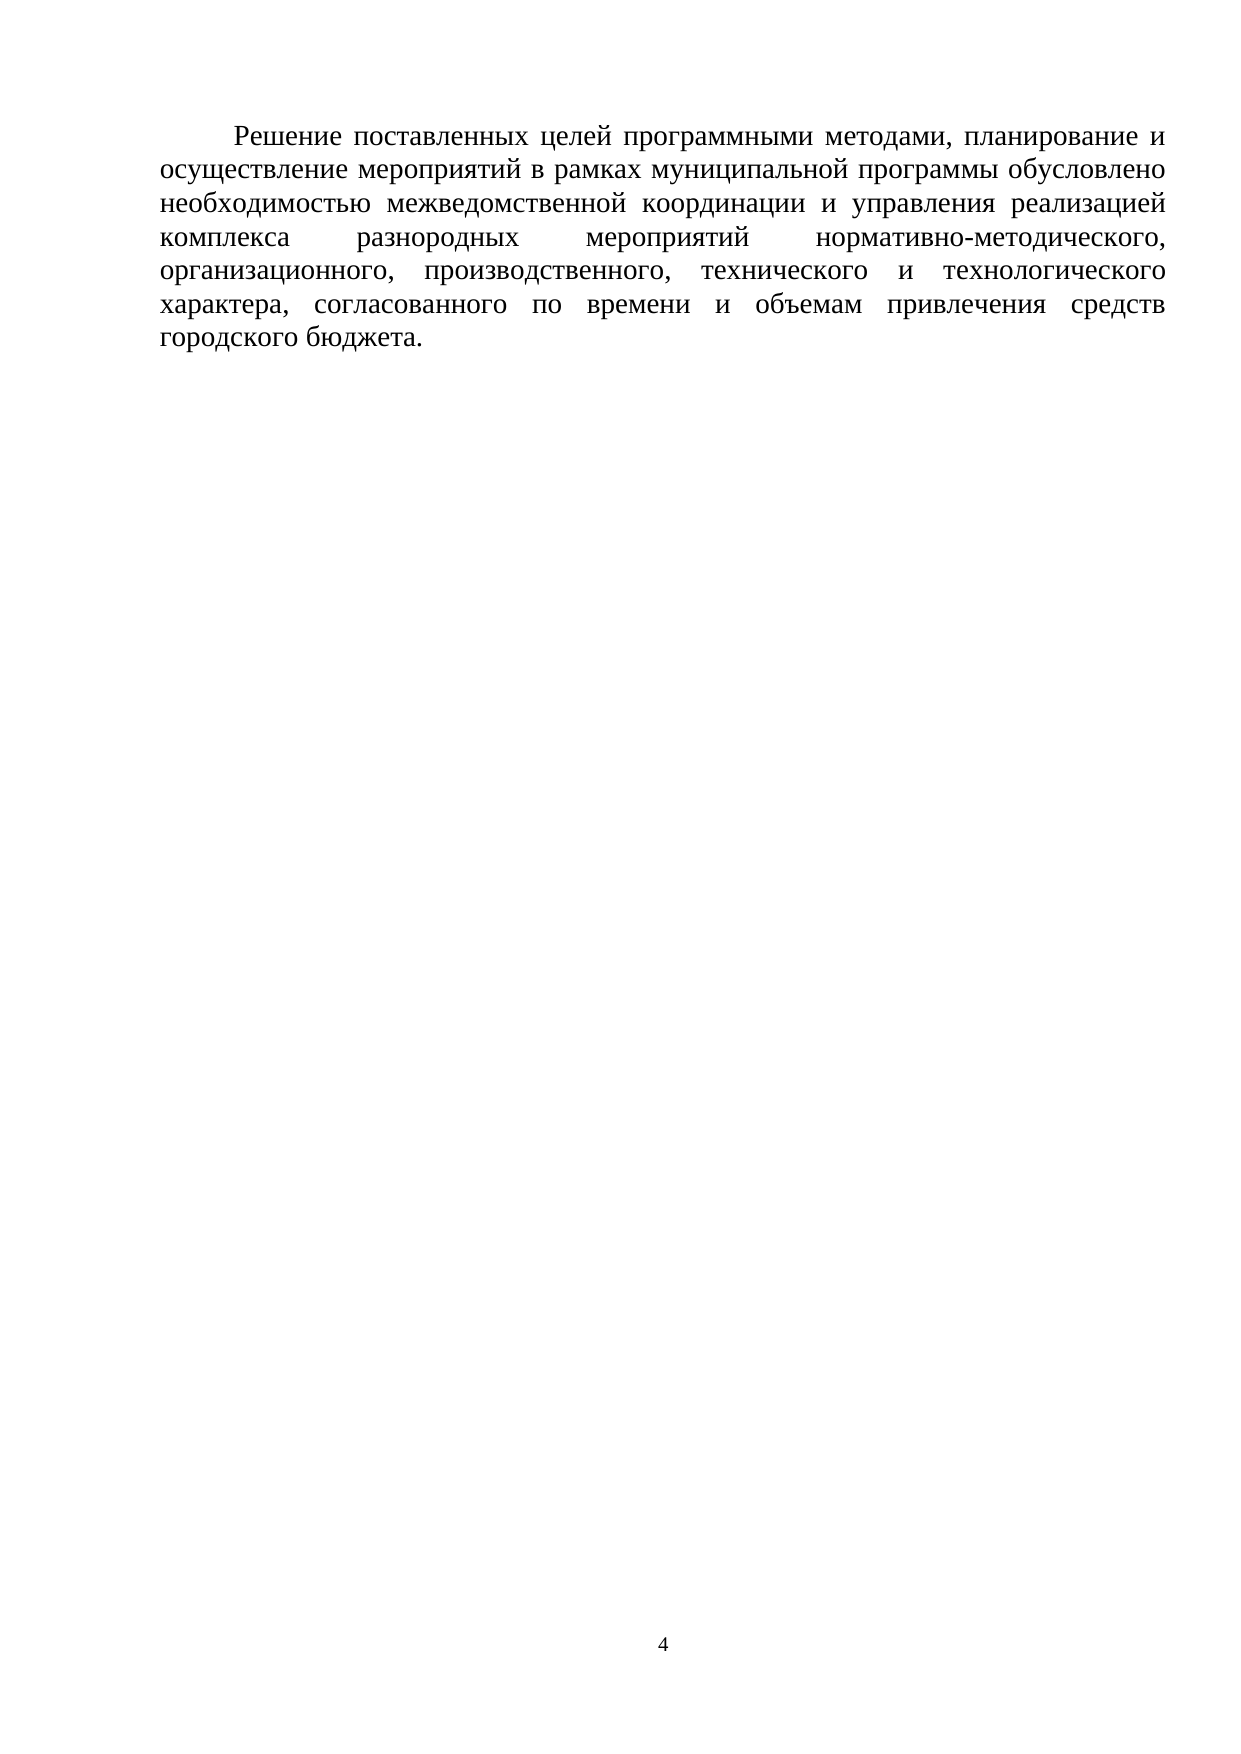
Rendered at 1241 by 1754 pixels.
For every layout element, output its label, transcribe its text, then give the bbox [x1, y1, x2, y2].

text Решение поставленных целей программными методами, планирование и осуществление мероприятий в рамках муниципальной программы обусловлено необходимостью межведомственной координации и управления реализацией комплекса разнородных мероприятий нормативно-методического, организационного, производственного, технического и технологического характера, согласованного по времени и объемам привлечения средств городского бюджета. [159, 118, 1167, 353]
